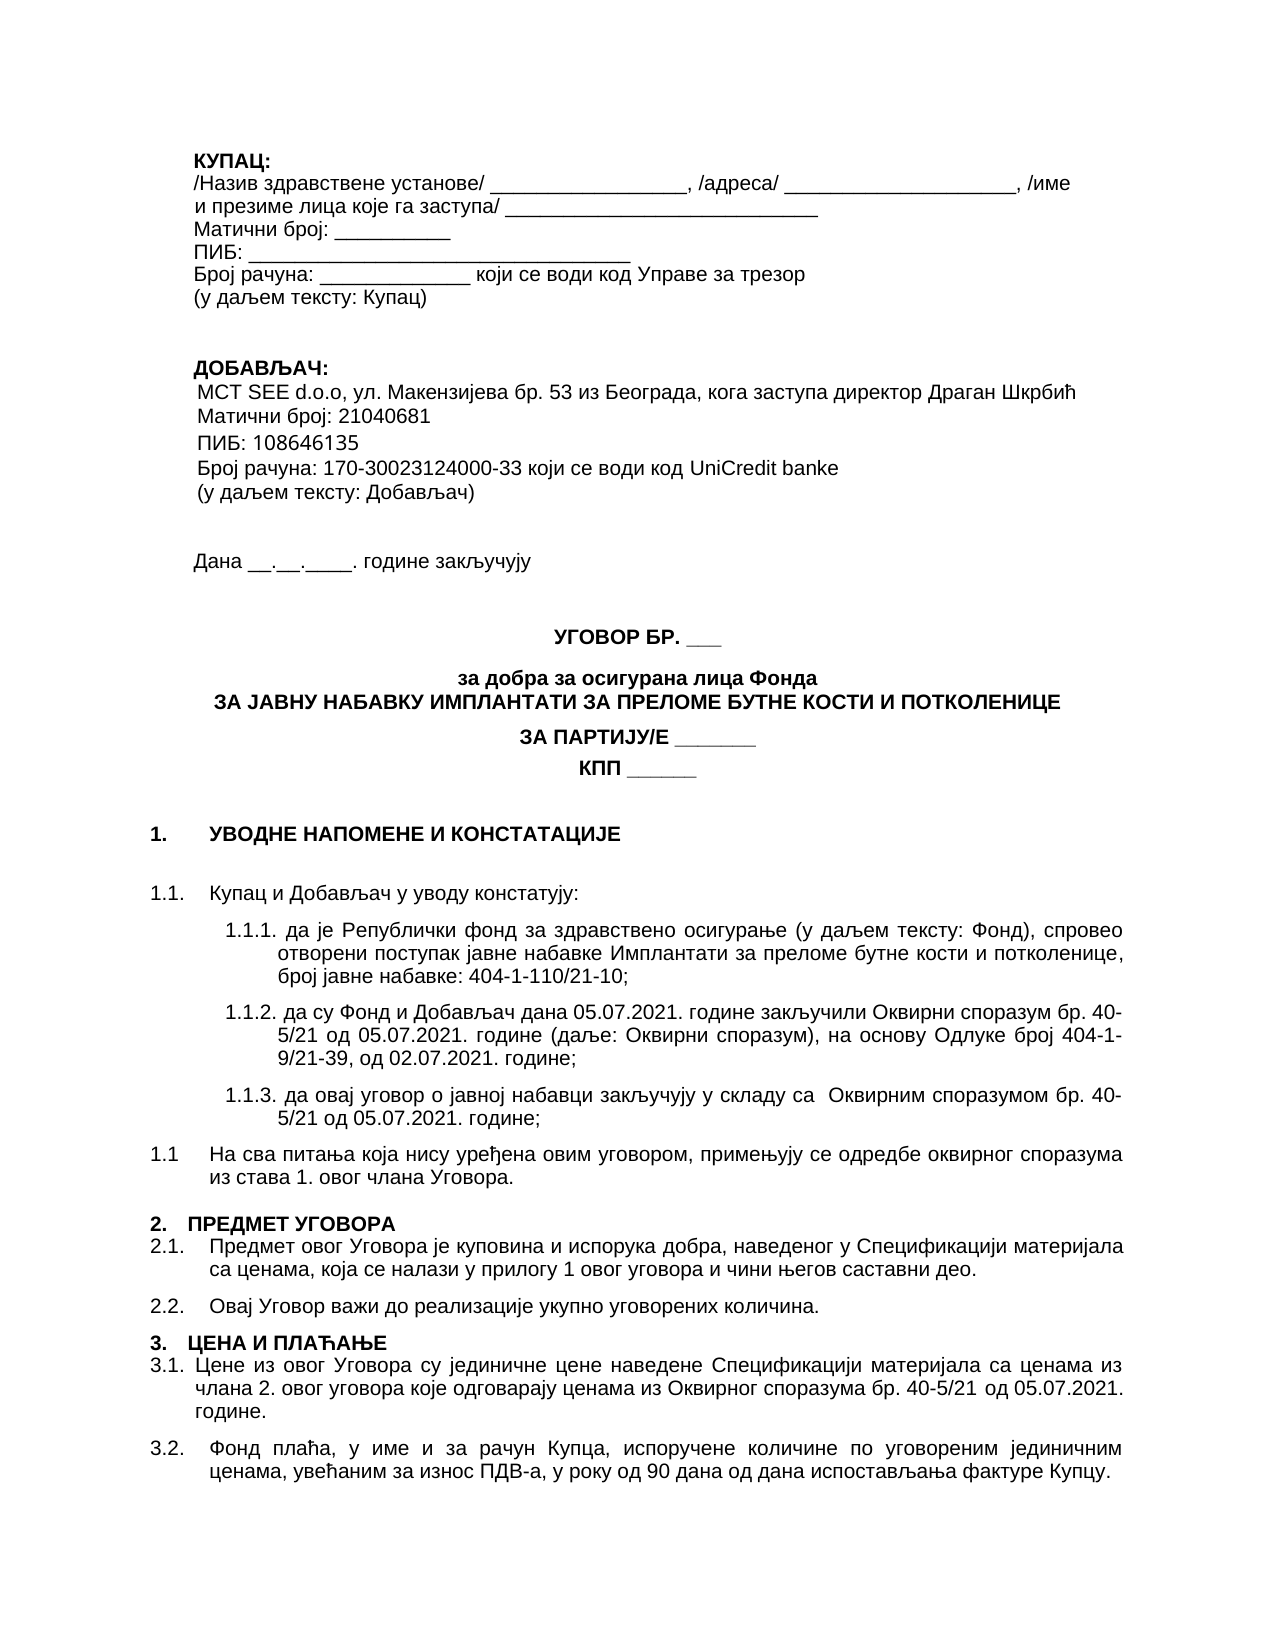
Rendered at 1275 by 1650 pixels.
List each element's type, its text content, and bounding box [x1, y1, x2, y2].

list На сва питања која нису уређена овим уговором, примењују се одредбе оквирног споразума из става 1. овог члана Уговора. [150, 1143, 1124, 1189]
text ЗА ЈАВНУ НАБАВКУ ИМПЛАНТАТИ ЗА ПРЕЛОМЕ БУТНЕ КОСТИ И ПОТКОЛЕНИЦЕ [150, 690, 1125, 714]
list да су Фонд и Добављач дана 05.07.2021. године закључили Оквирни споразум бр. 40-5/21 од 05.07.2021. године (даље: Оквирни споразум), на основу Одлуке број 404-1-9/21-39, од 02.07.2021. године; [225, 1001, 1124, 1070]
text (у даљем тексту: Купац) [193, 286, 1125, 309]
text Матични број: 21040681 [197, 404, 1125, 428]
list ЦЕНА И ПЛАЋАЊЕ [150, 1332, 1124, 1355]
text /Назив здравствене установе/ _________________, /адреса/ ____________________, /име и презиме лица које га заступа/ ___________________________ [193, 173, 1079, 218]
list Овај Уговор важи до реализације укупно уговорених количина. [150, 1295, 1124, 1318]
text Број рачуна: 170-30023124000-33 који се води код UniCredit banke [197, 456, 1125, 480]
text за добра за осигурана лица Фонда [150, 666, 1125, 690]
list Цене из овог Уговора су јединичне цене наведене Спецификацији материјала са ценама из члана 2. овог уговора које одговарају ценама из Оквирног споразума бр. 40-5/21 од 05.07.2021. године. [150, 1355, 1124, 1423]
text УГОВОР БР. ___ [150, 626, 1125, 649]
text Број рачуна: _____________ који се води код Управе за трезор [193, 264, 1125, 286]
text MCT SEE d.o.o, ул. Макензијева бр. 53 из Београда, кога заступа директор Драган Шкрбић [197, 380, 1125, 404]
list Фонд плаћа, у име и за рачун Купца, испоручене количине по уговореним јединичним ценама, увећаним за износ ПДВ-а, у року од 90 дана од дана испостављања фактуре Купцу. [150, 1437, 1124, 1483]
list ПРЕДМЕТ УГОВОРА [150, 1213, 1124, 1236]
list Купац и Добављач у уводу констатују: [150, 882, 1124, 905]
list Предмет овог Уговора је куповина и испорука добра, наведеног у Спецификацији материјала са ценама, која се налази у прилогу 1 овог уговора и чини његов саставни део. [150, 1236, 1124, 1281]
text КПП ______ [150, 756, 1125, 780]
text (у даљем тексту: Добављач) [197, 480, 1125, 504]
text КУПАЦ: [193, 150, 1125, 173]
list да је Републички фонд за здравствено осигурање (у даљем тексту: Фонд), спровео отворени поступак јавне набавке Имплантати за преломе бутне кости и потколенице, број јавне набавке: 404-1-110/21-10; [225, 919, 1124, 987]
text ПИБ: _________________________________ [193, 241, 1125, 264]
text Матични број: __________ [193, 218, 1125, 241]
list да овај уговор о јавној набавци закључују у складу са Оквирним споразумом бр. 40-5/21 од 05.07.2021. године; [225, 1084, 1124, 1129]
text Дана __.__.____. године закључују [193, 550, 1125, 573]
list УВОДНЕ НАПОМЕНЕ И КОНСТАТАЦИЈЕ [150, 823, 1124, 846]
text ПИБ: 108646135 [197, 428, 1125, 456]
text ЗА ПАРТИЈУ/Е _______ [150, 726, 1125, 749]
text ДОБАВЉАЧ: [193, 357, 1125, 380]
